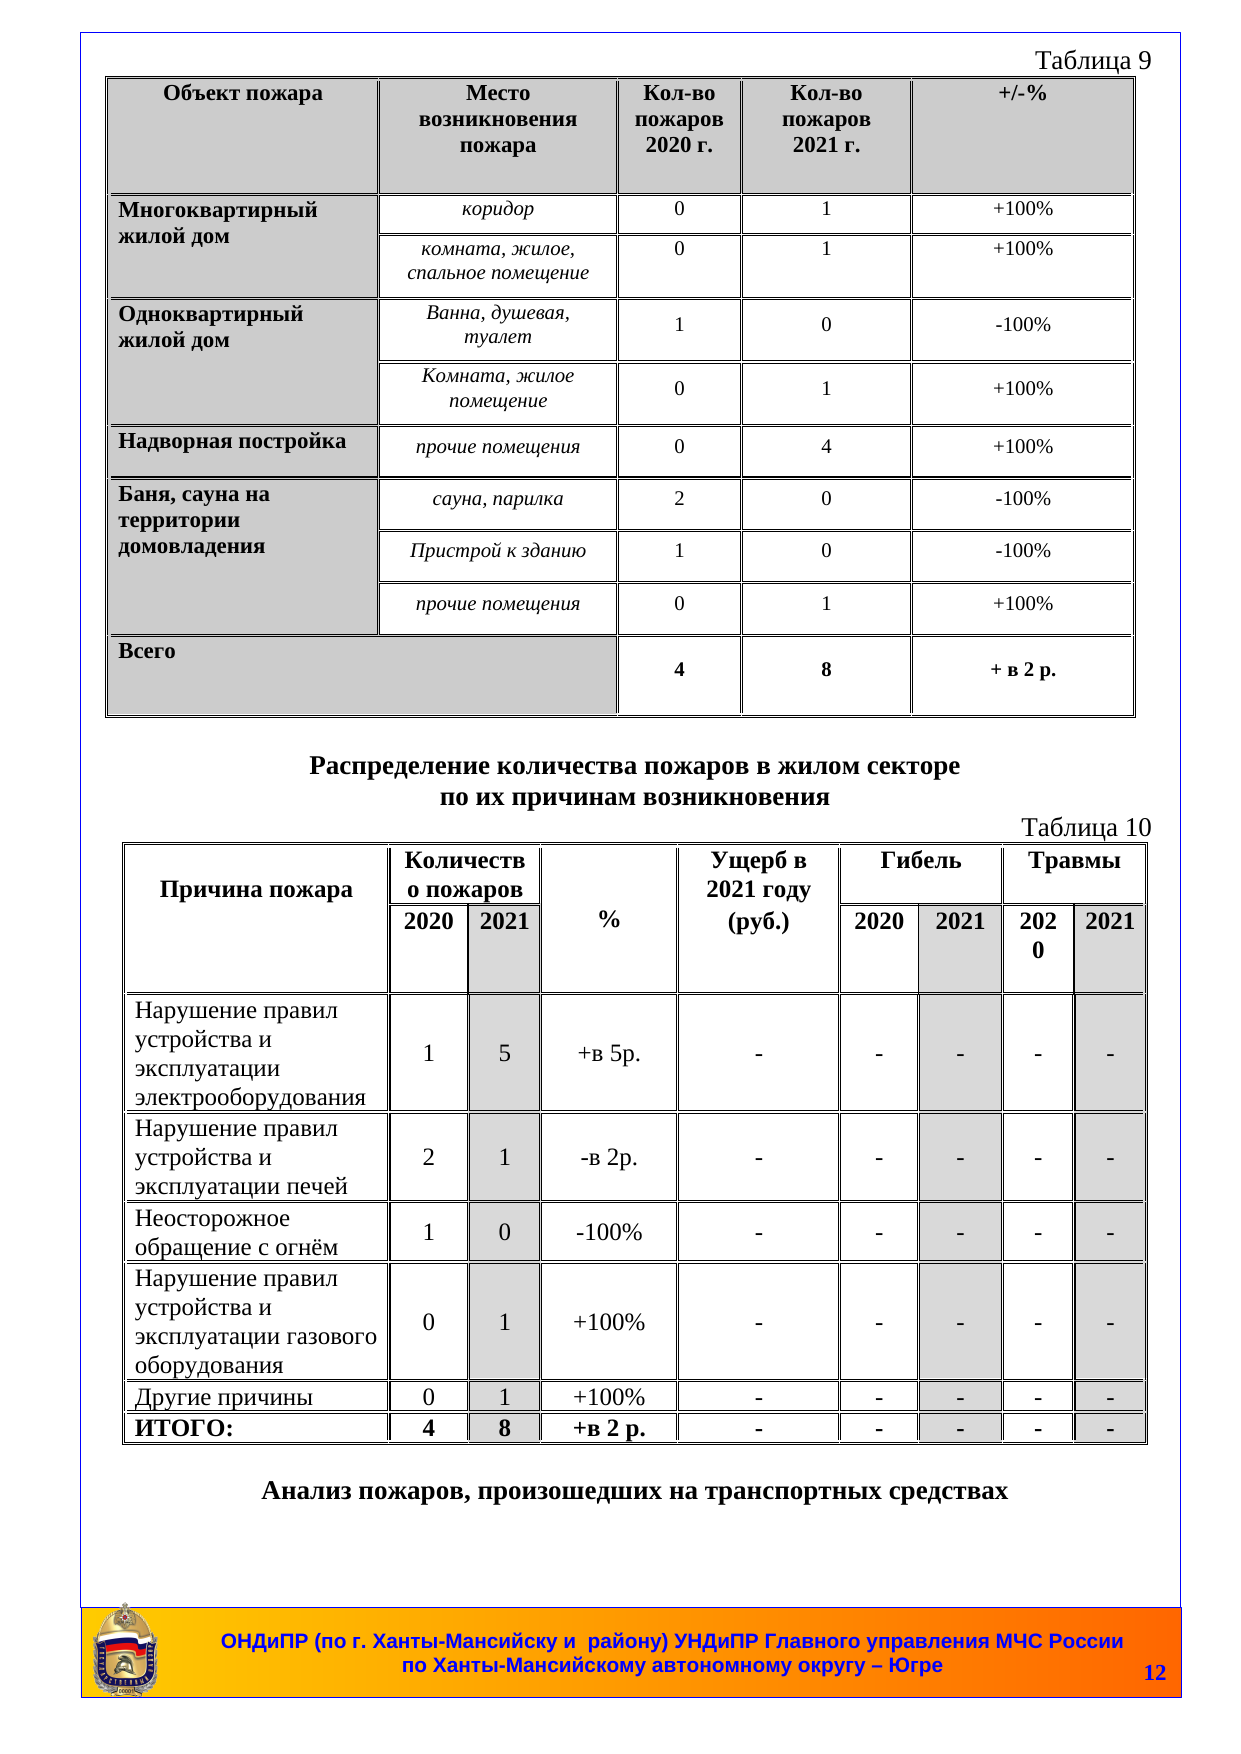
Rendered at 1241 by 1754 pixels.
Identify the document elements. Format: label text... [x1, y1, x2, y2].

table_cell - [679, 995, 838, 1110]
table_cell - [841, 995, 917, 1110]
table_cell - [1004, 1264, 1072, 1378]
table_cell коридор [380, 196, 616, 233]
table_cell прочие помещения [380, 427, 616, 476]
table_cell 2 [619, 480, 740, 529]
text Распределение количества пожаров в жилом секторе [118, 749, 1152, 780]
table_cell +в 5р. [542, 995, 676, 1110]
table_cell -100% [913, 476, 1133, 529]
table_cell +100% [912, 233, 1134, 297]
table_cell - [1004, 995, 1072, 1110]
table_cell Многоквартирный жилой дом [107, 193, 379, 297]
table_cell -100% [913, 297, 1133, 360]
table_header Объект пожара [108, 77, 379, 193]
table_cell 0 [743, 480, 910, 529]
table_cell - [678, 1410, 840, 1442]
table_cell - [841, 1203, 917, 1260]
table_cell 1 [743, 236, 910, 297]
table_cell - [1076, 1379, 1145, 1410]
table_cell - [919, 1414, 1002, 1442]
table_cell 1 [470, 1264, 539, 1378]
table_cell +в 2 р. [541, 1414, 677, 1442]
table_header Кол-во пожаров 2021 г. [741, 77, 912, 193]
table_cell - [679, 1264, 838, 1378]
text Таблица 10 [118, 811, 1152, 842]
table_cell 1 [470, 1114, 539, 1200]
table_cell Баня, сауна на территории домовладения [108, 476, 377, 634]
table_cell - [1002, 1410, 1074, 1442]
table_header +/-% [912, 79, 1133, 193]
table_cell 5 [470, 995, 539, 1110]
table_cell Нарушение правил устройства и эксплуатации газового оборудования [123, 1260, 389, 1378]
table_header Количество пожаров [389, 843, 541, 903]
table_cell - [1004, 1114, 1072, 1200]
table_cell 2021 [919, 906, 1001, 992]
table_cell +100% [912, 424, 1134, 476]
table_cell Надворная постройка [107, 424, 379, 476]
table_cell - [920, 1382, 1001, 1410]
table_cell ИТОГО: [123, 1410, 389, 1442]
table_cell 2020 [391, 906, 467, 992]
table_cell 8 [468, 1410, 541, 1442]
table_cell 4 [617, 637, 741, 714]
table_cell - [840, 1414, 918, 1442]
table_cell 2021 [1075, 903, 1147, 992]
table_cell 0 [619, 427, 740, 476]
table_cell 0 [619, 584, 740, 634]
table_cell 8 [741, 634, 912, 714]
table_cell комната, жилое, спальное помещение [380, 236, 616, 297]
table_cell Другие причины [125, 1379, 387, 1410]
table_cell 1 [391, 995, 467, 1110]
table_cell 0 [391, 1264, 467, 1378]
table_cell - [920, 1203, 1001, 1260]
table_cell Пристрой к зданию [380, 532, 616, 581]
table_cell 0 [619, 364, 740, 424]
table_cell прочие помещения [380, 584, 616, 634]
table_cell 4 [389, 1414, 468, 1442]
table_cell Всего [108, 634, 617, 714]
table_cell 2020 [1004, 906, 1073, 992]
table_cell 1 [391, 1203, 467, 1260]
table_cell 0 [391, 1382, 467, 1410]
table_cell - [1074, 1260, 1147, 1378]
text по их причинам возникновения [118, 780, 1152, 811]
table_cell Неосторожное обращение с огнём [125, 1200, 387, 1260]
table_cell - [1076, 1200, 1145, 1260]
table_cell 1 [743, 584, 910, 634]
table_cell 0 [470, 1203, 539, 1260]
table_cell - [1074, 1410, 1147, 1442]
table_cell 1 [470, 1382, 539, 1410]
text Анализ пожаров, произошедших на транспортных средствах [118, 1474, 1152, 1505]
table_cell 0 [743, 532, 910, 581]
table_cell 4 [743, 427, 910, 476]
table_cell 2021 [469, 906, 539, 992]
table_cell - [679, 1114, 838, 1200]
table_cell -100% [542, 1203, 676, 1260]
table_cell - [1004, 1203, 1072, 1260]
table_cell +100% [542, 1382, 676, 1410]
table_cell +100% [912, 360, 1134, 424]
table_cell +100% [912, 581, 1134, 634]
table_cell (руб.) [679, 903, 838, 992]
text Таблица 9 [148, 44, 1152, 76]
table_cell - [841, 1264, 917, 1378]
table_cell - [841, 1114, 917, 1200]
table_cell - [1004, 1382, 1072, 1410]
table_cell - [679, 1382, 838, 1410]
table_header Гибель [840, 845, 1002, 903]
table_header Ущерб в 2021 году [678, 843, 840, 903]
table_cell -100% [912, 529, 1134, 581]
table_cell 1 [619, 532, 740, 581]
table_cell Нарушение правил устройства и эксплуатации электрооборудования [123, 992, 389, 1110]
table_header % [541, 845, 677, 992]
table_cell - [1075, 992, 1147, 1110]
table_cell 2 [391, 1114, 467, 1200]
table_header Травмы [1002, 845, 1145, 903]
table_cell +100% [912, 193, 1134, 233]
table_cell -в 2р. [542, 1114, 676, 1200]
table_cell 0 [619, 196, 740, 233]
table_cell - [1074, 1110, 1147, 1200]
table_cell Комната, жилое помещение [380, 364, 616, 424]
table_cell 1 [619, 300, 740, 360]
picture [93, 1602, 158, 1697]
table_cell - [920, 1114, 1001, 1200]
table_cell + в 2 р. [912, 634, 1133, 714]
table_header Причина пожара [123, 843, 389, 992]
table_cell +100% [542, 1264, 676, 1378]
table_header Кол-во пожаров 2020 г. [617, 79, 741, 193]
table_cell 0 [619, 236, 740, 297]
table_cell 1 [743, 196, 910, 233]
table_cell - [920, 995, 1001, 1110]
table_cell 1 [743, 364, 910, 424]
table_cell 2020 [841, 906, 918, 992]
table_cell - [679, 1203, 838, 1260]
table_cell Одноквартирный жилой дом [108, 297, 377, 424]
table_header Место возникновения пожара [379, 79, 617, 193]
table_cell Ванна, душевая, туалет [380, 300, 616, 360]
table_cell - [920, 1264, 1001, 1378]
table_cell Нарушение правил устройства и эксплуатации печей [123, 1110, 389, 1200]
table_cell - [841, 1382, 917, 1410]
table_cell 0 [743, 300, 910, 360]
table_cell сауна, парилка [380, 480, 616, 529]
